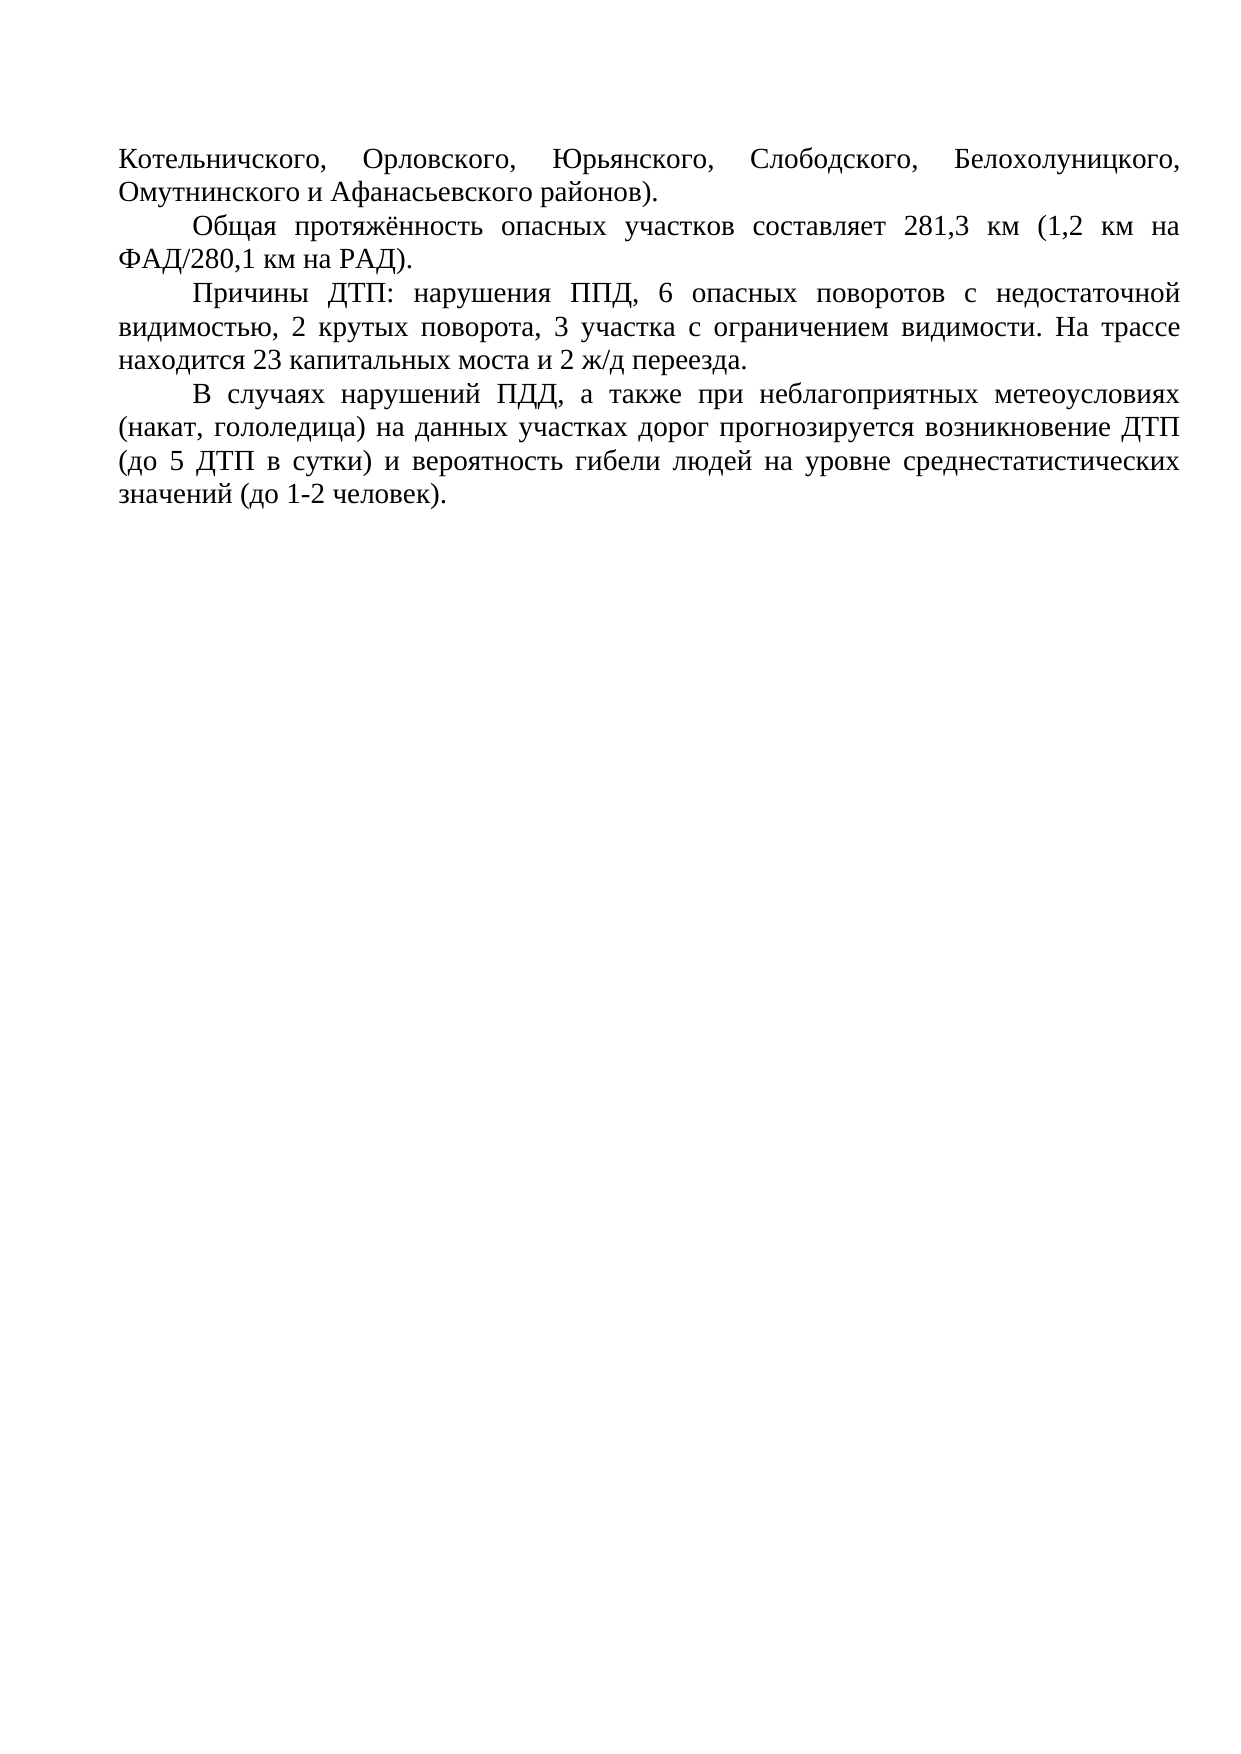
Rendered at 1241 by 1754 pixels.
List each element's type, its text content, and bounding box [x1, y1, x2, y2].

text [118, 141, 1181, 208]
text Причины ДТП: нарушения ППД, 6 опасных поворотов с недостаточной видимостью, 2 крутых поворота, 3 участка с ограничением видимости. На трассе находится 23 капитальных моста и 2 ж/д переезда. [118, 275, 1181, 376]
text Общая протяжённость опасных участков составляет 281,3 км (1,2 км на ФАД/280,1 км на РАД). [118, 208, 1181, 275]
text В случаях нарушений ПДД, а также при неблагоприятных метеоусловиях (накат, гололедица) на данных участках дорог прогнозируется возникновение ДТП (до 5 ДТП в сутки) и вероятность гибели людей на уровне среднестатистических значений (до 1-2 человек). [118, 376, 1181, 510]
